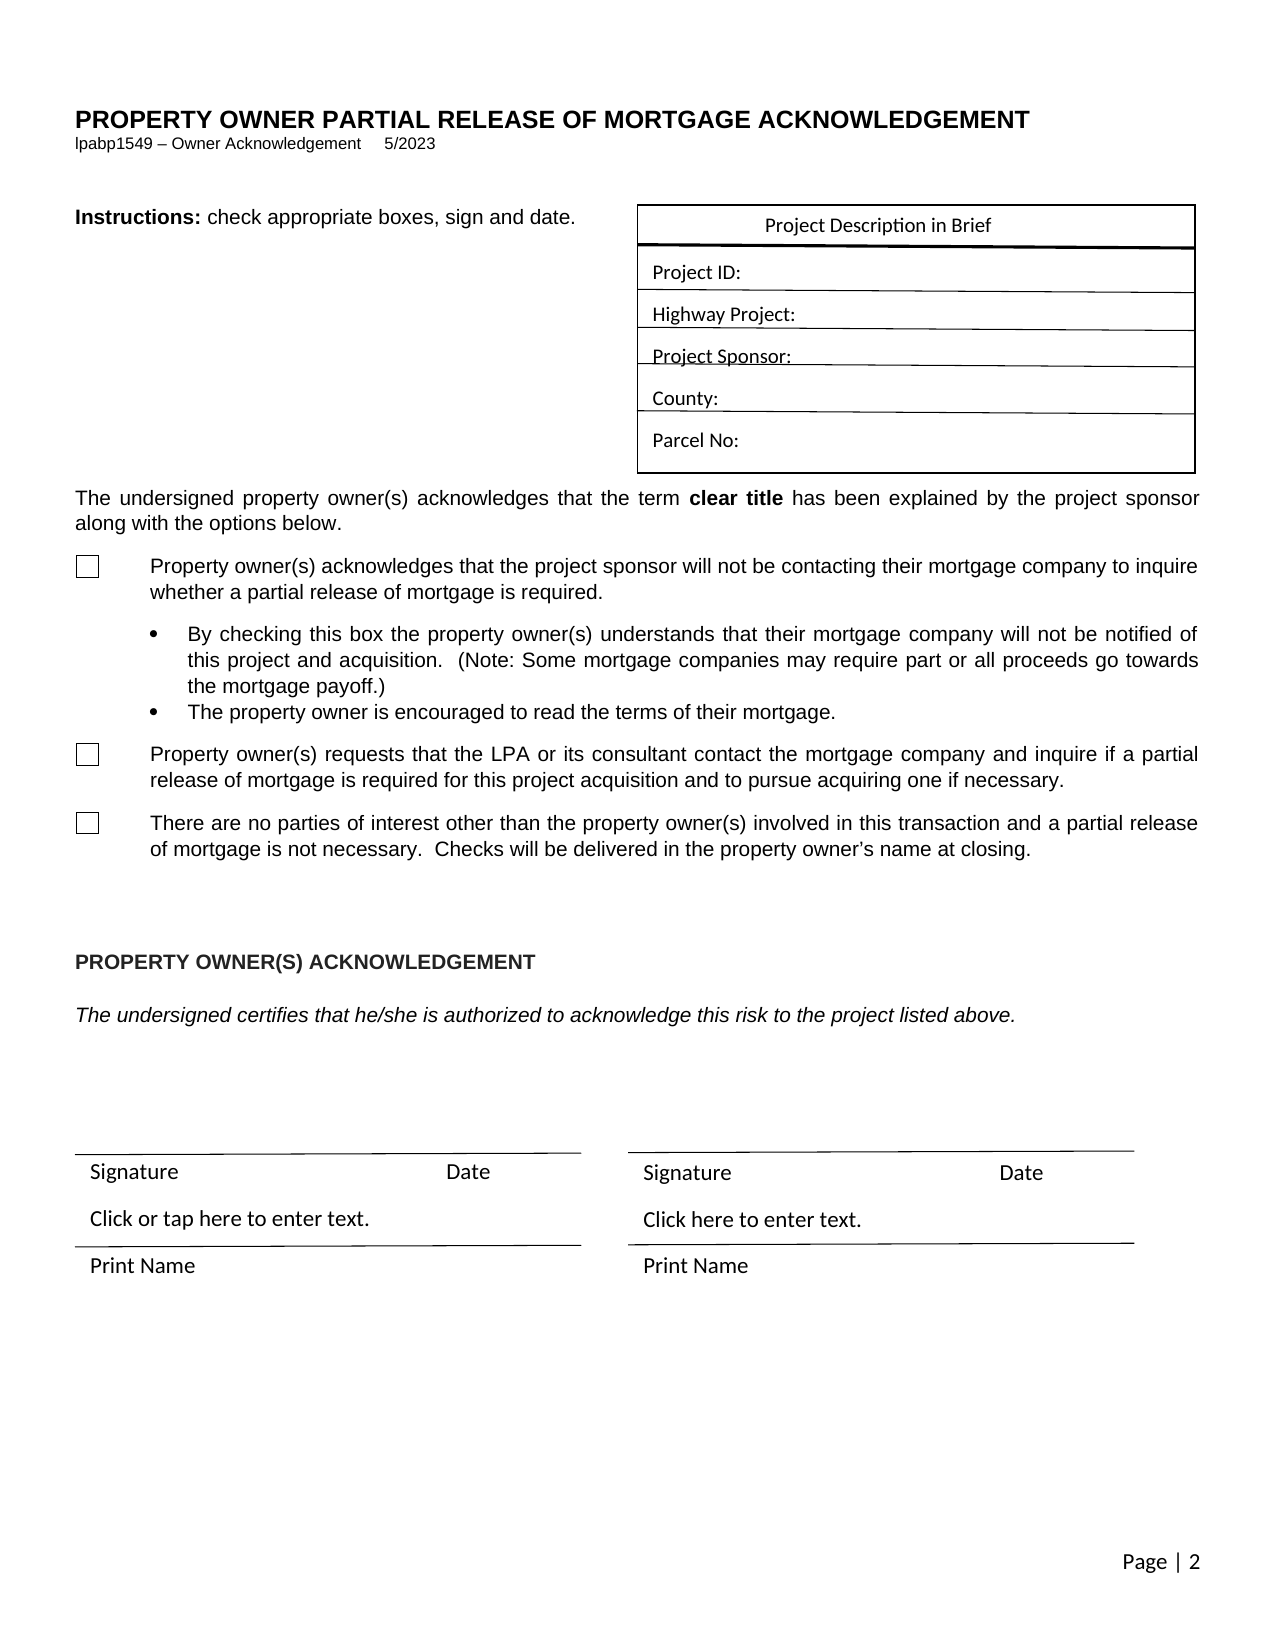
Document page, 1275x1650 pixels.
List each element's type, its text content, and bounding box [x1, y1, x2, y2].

list By checking this box the property owner(s) understands that their mortgage company will not be notified of this project and acquisition. (Note: Some mortgage companies may require part or all proceeds go towards the mortgage payoff.) [150, 622, 1200, 698]
text Instructions: check appropriate boxes, sign and date. [75, 204, 637, 228]
text The undersigned property owner(s) acknowledges that the term clear title has been explained by the project sponsor along with the options below. [75, 485, 1200, 535]
text PROPERTY OWNER(S) ACKNOWLEDGEMENT [75, 950, 1200, 974]
list The property owner is encouraged to read the terms of their mortgage. [150, 700, 1200, 724]
text There are no parties of interest other than the property owner(s) involved in this transaction and a partial release of mortgage is not necessary. Checks will be delivered in the property owner’s name at closing. [75, 811, 1200, 860]
text PROPERTY OWNER PARTIAL RELEASE OF MORTGAGE ACKNOWLEDGEMENT [75, 105, 1200, 134]
text lpabp1549 – Owner Acknowledgement 5/2023 [75, 134, 1200, 153]
text Property owner(s) requests that the LPA or its consultant contact the mortgage company and inquire if a partial release of mortgage is required for this project acquisition and to pursue acquiring one if necessary. [75, 742, 1200, 792]
list The undersigned certifies that he/she is authorized to acknowledge this risk to the project listed above. [75, 1003, 1200, 1027]
text Property owner(s) acknowledges that the project sponsor will not be contacting their mortgage company to inquire whether a partial release of mortgage is required. [75, 554, 1200, 603]
